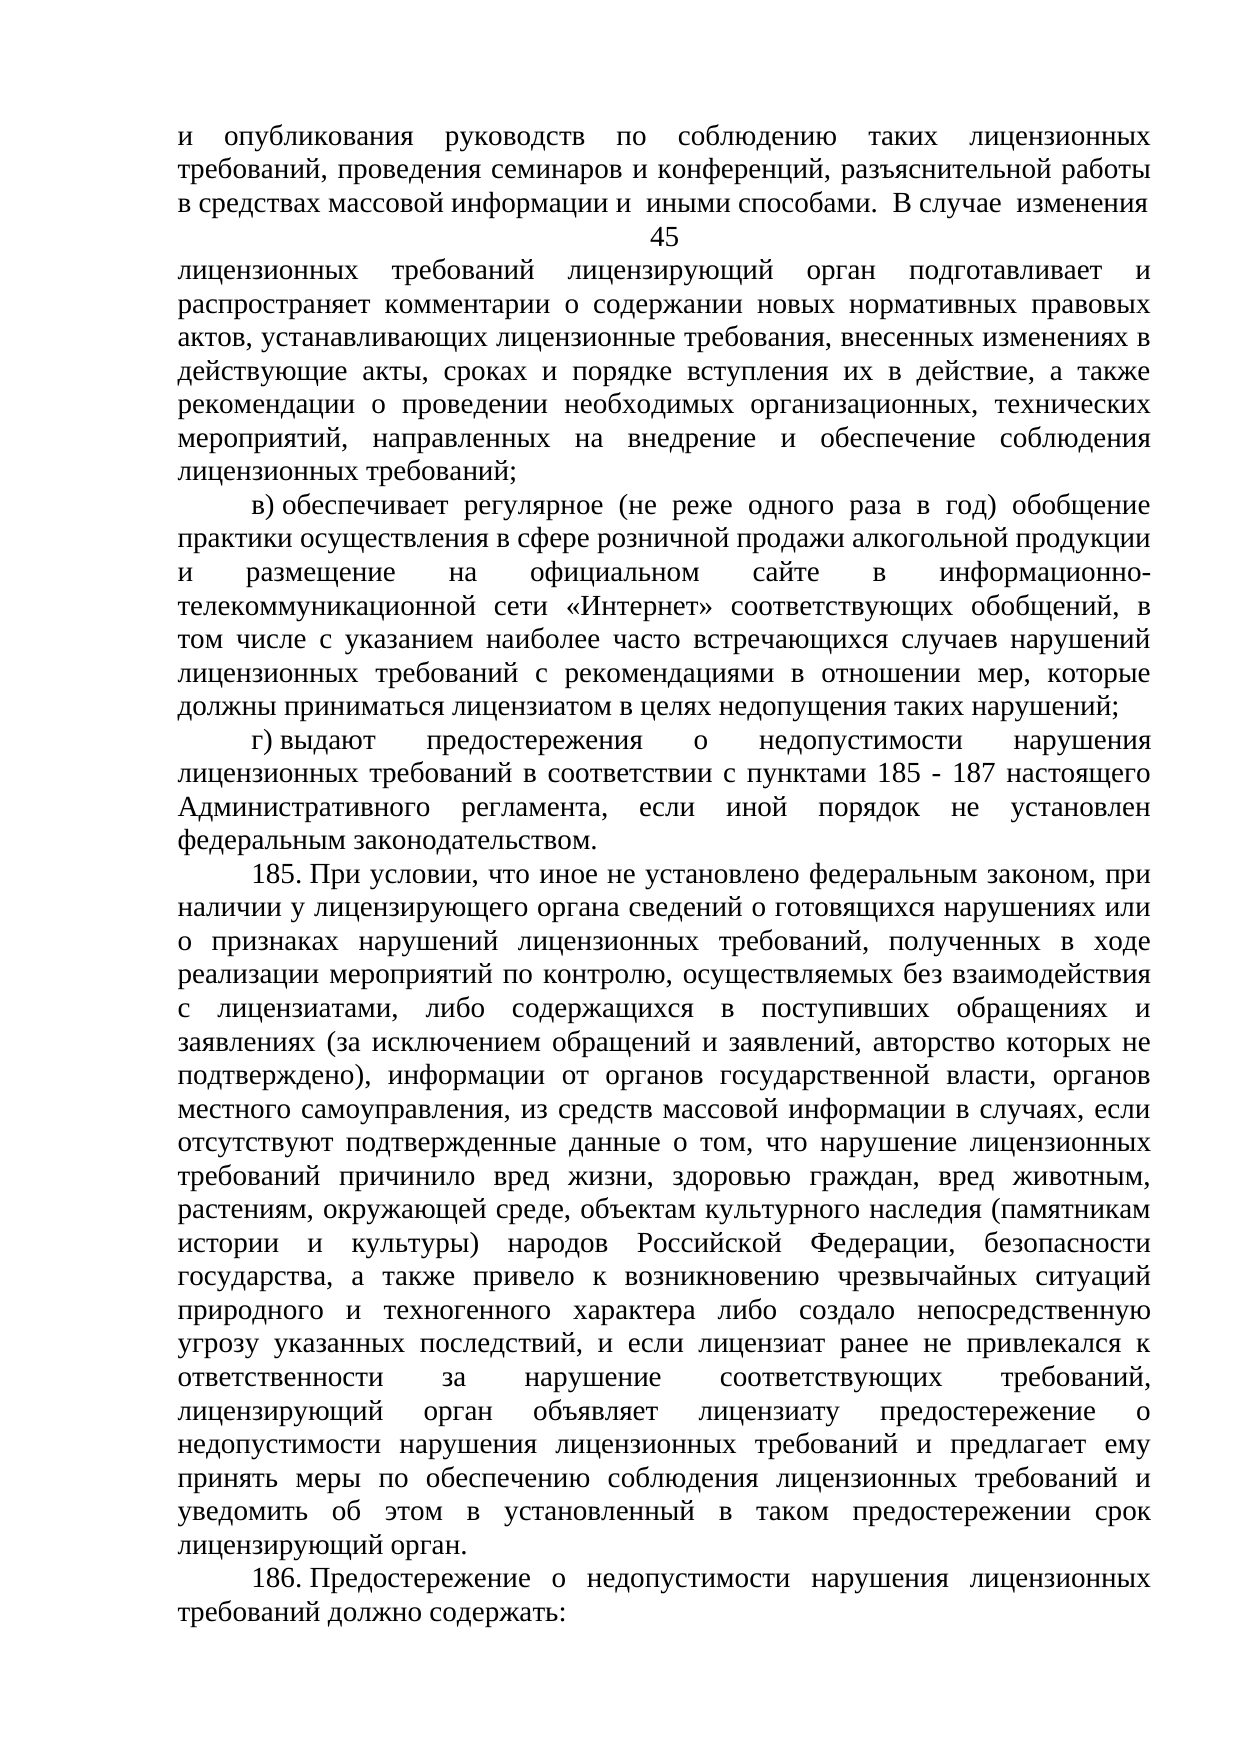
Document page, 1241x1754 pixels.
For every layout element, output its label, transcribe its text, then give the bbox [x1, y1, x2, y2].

text г) выдают предостережения о недопустимости нарушения лицензионных требований в соответствии с пунктами 185 - 187 настоящего Административного регламента, если иной порядок не установлен федеральным законодательством. [177, 722, 1152, 856]
text 185. При условии, что иное не установлено федеральным законом, при наличии у лицензирующего органа сведений о готовящихся нарушениях или о признаках нарушений лицензионных требований, полученных в ходе реализации мероприятий по контролю, осуществляемых без взаимодействия с лицензиатами, либо содержащихся в поступивших обращениях и заявлениях (за исключением обращений и заявлений, авторство которых не подтверждено), информации от органов государственной власти, органов местного самоуправления, из средств массовой информации в случаях, если отсутствуют подтвержденные данные о том, что нарушение лицензионных требований причинило вред жизни, здоровью граждан, вред животным, растениям, окружающей среде, объектам культурного наследия (памятникам истории и культуры) народов Российской Федерации, безопасности государства, а также привело к возникновению чрезвычайных ситуаций природного и техногенного характера либо создало непосредственную угрозу указанных последствий, и если лицензиат ранее не привлекался к ответственности за нарушение соответствующих требований, лицензирующий орган объявляет лицензиату предостережение о недопустимости нарушения лицензионных требований и предлагает ему принять меры по обеспечению соблюдения лицензионных требований и уведомить об этом в установленный в таком предостережении срок лицензирующий орган. [177, 856, 1152, 1560]
text в) обеспечивает регулярное (не реже одного раза в год) обобщение практики осуществления в сфере розничной продажи алкогольной продукции и размещение на официальном сайте в информационно-телекоммуникационной сети «Интернет» соответствующих обобщений, в том числе с указанием наиболее часто встречающихся случаев нарушений лицензионных требований с рекомендациями в отношении мер, которые должны приниматься лицензиатом в целях недопущения таких нарушений; [177, 487, 1152, 722]
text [177, 118, 1152, 219]
text 45 [177, 219, 1152, 252]
text 186. Предостережение о недопустимости нарушения лицензионных требований должно содержать: [177, 1560, 1152, 1627]
text лицензионных требований лицензирующий орган подготавливает и распространяет комментарии о содержании новых нормативных правовых актов, устанавливающих лицензионные требования, внесенных изменениях в действующие акты, сроках и порядке вступления их в действие, а также рекомендации о проведении необходимых организационных, технических мероприятий, направленных на внедрение и обеспечение соблюдения лицензионных требований; [177, 252, 1152, 487]
